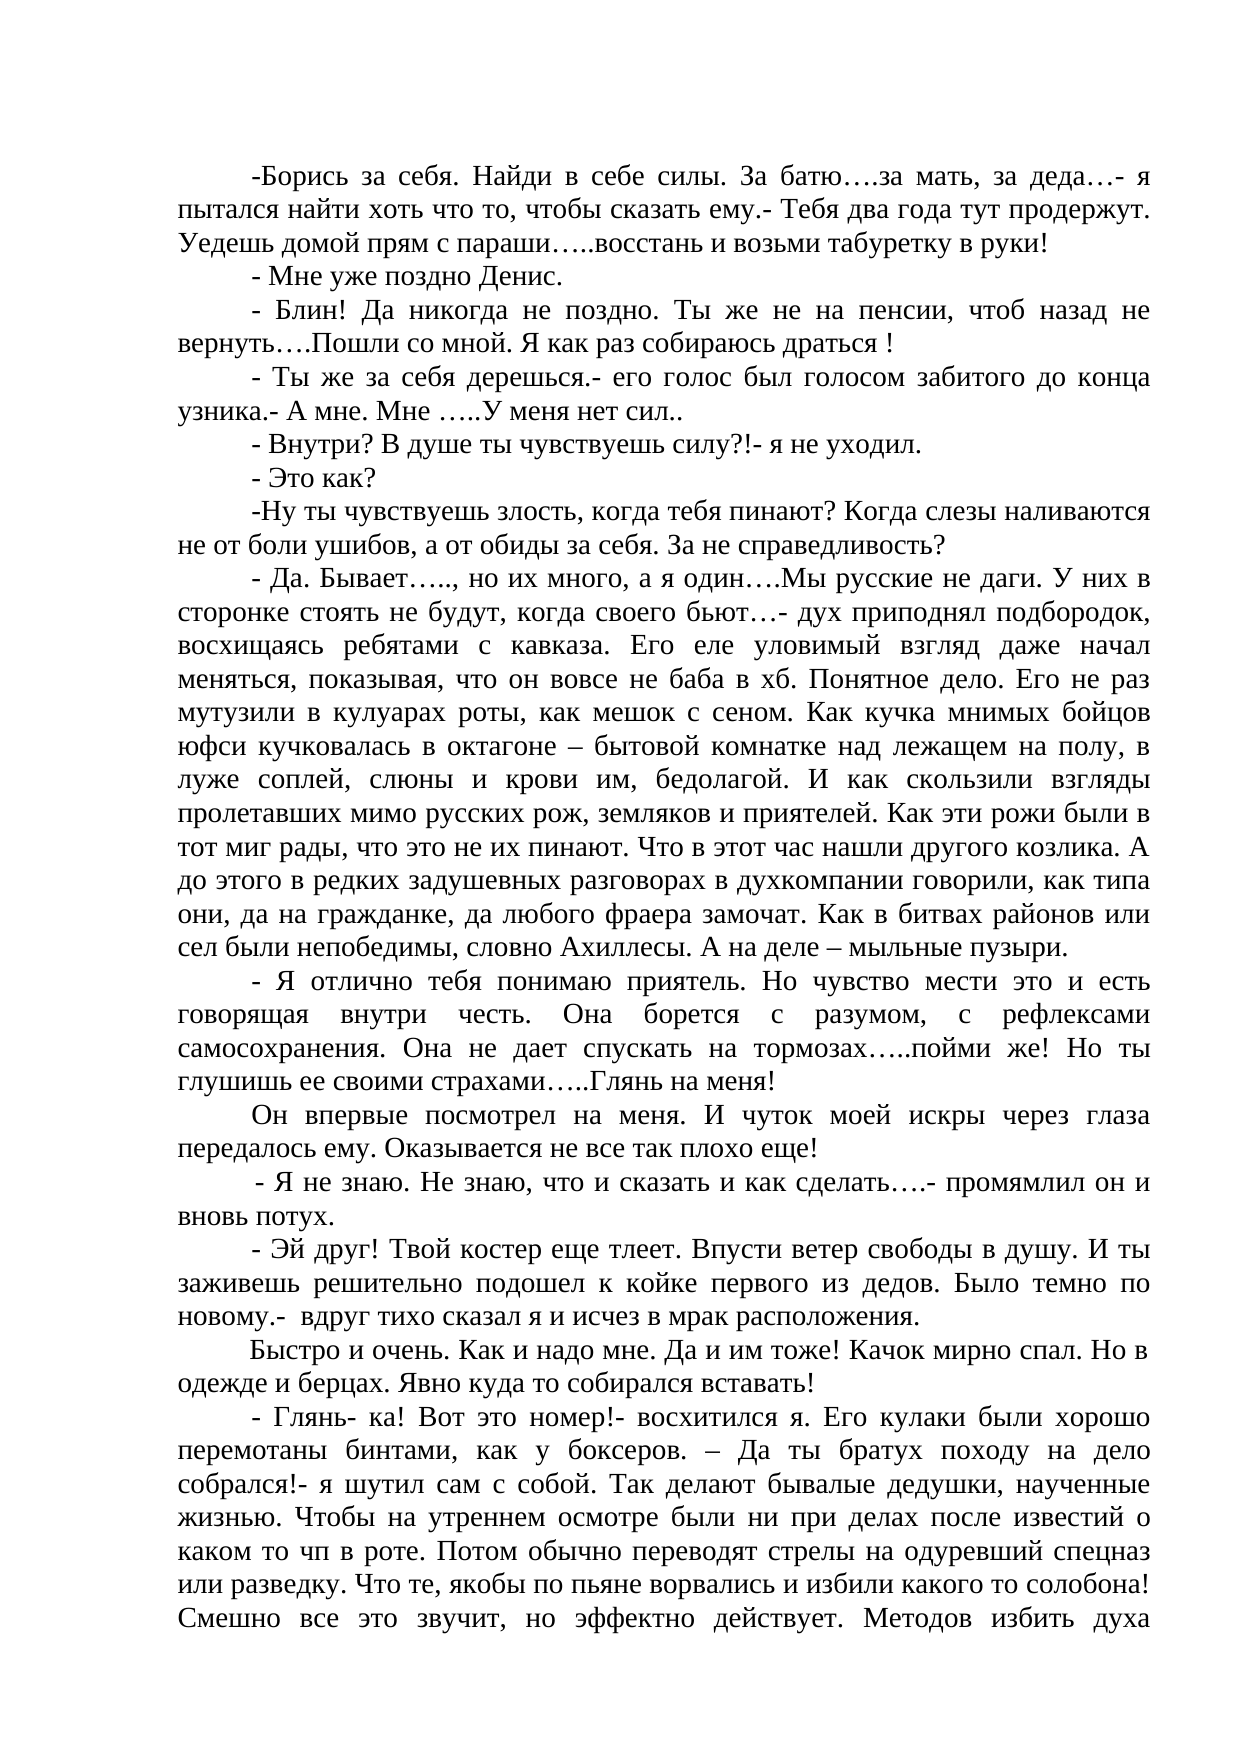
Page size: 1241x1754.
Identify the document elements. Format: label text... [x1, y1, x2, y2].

text - Мне уже поздно Денис. [177, 258, 1152, 292]
text Он впервые посмотрел на меня. И чуток моей искры через глаза передалось ему. Оказывается не все так плохо еще! [177, 1097, 1152, 1164]
text - Да. Бывает….., но их много, а я один….Мы русские не даги. У них в сторонке стоять не будут, когда своего бьют…- дух приподнял подбородок, восхищаясь ребятами с кавказа. Его еле уловимый взгляд даже начал меняться, показывая, что он вовсе не баба в хб. Понятное дело. Его не раз мутузили в кулуарах роты, как мешок с сеном. Как кучка мнимых бойцов юфси кучковалась в октагоне – бытовой комнатке над лежащем на полу, в луже соплей, слюны и крови им, бедолагой. И как скользили взгляды пролетавших мимо русских рож, земляков и приятелей. Как эти рожи были в тот миг рады, что это не их пинают. Что в этот час нашли другого козлика. А до этого в редких задушевных разговорах в духкомпании говорили, как типа они, да на гражданке, да любого фраера замочат. Как в битвах районов или сел были непобедимы, словно Ахиллесы. А на деле – мыльные пузыри. [177, 560, 1152, 963]
text - Я отлично тебя понимаю приятель. Но чувство мести это и есть говорящая внутри честь. Она борется с разумом, с рефлексами самосохранения. Она не дает спускать на тормозах…..пойми же! Но ты глушишь ее своими страхами…..Глянь на меня! [177, 963, 1152, 1097]
text - Ты же за себя дерешься.- его голос был голосом забитого до конца узника.- А мне. Мне …..У меня нет сил.. [177, 359, 1152, 426]
text - Эй друг! Твой костер еще тлеет. Впусти ветер свободы в душу. И ты заживешь решительно подошел к койке первого из дедов. Было темно по новому.- вдруг тихо сказал я и исчез в мрак расположения. [177, 1231, 1152, 1332]
text - Блин! Да никогда не поздно. Ты же не на пенсии, чтоб назад не вернуть….Пошли со мной. Я как раз собираюсь драться ! [177, 292, 1152, 359]
text Быстро и очень. Как и надо мне. Да и им тоже! Качок мирно спал. Но в одежде и берцах. Явно куда то собирался вставать! [177, 1332, 1152, 1399]
text - Я не знаю. Не знаю, что и сказать и как сделать….- промямлил он и вновь потух. [177, 1164, 1152, 1231]
text -Ну ты чувствуешь злость, когда тебя пинают? Когда слезы наливаются не от боли ушибов, а от обиды за себя. За не справедливость? [177, 493, 1152, 560]
text - Это как? [177, 460, 1152, 493]
text - Внутри? В душе ты чувствуешь силу?!- я не уходил. [177, 426, 1152, 460]
text -Борись за себя. Найди в себе силы. За батю….за мать, за деда…- я пытался найти хоть что то, чтобы сказать ему.- Тебя два года тут продержут. Уедешь домой прям с параши…..восстань и возьми табуретку в руки! [177, 158, 1152, 258]
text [177, 1399, 1152, 1634]
